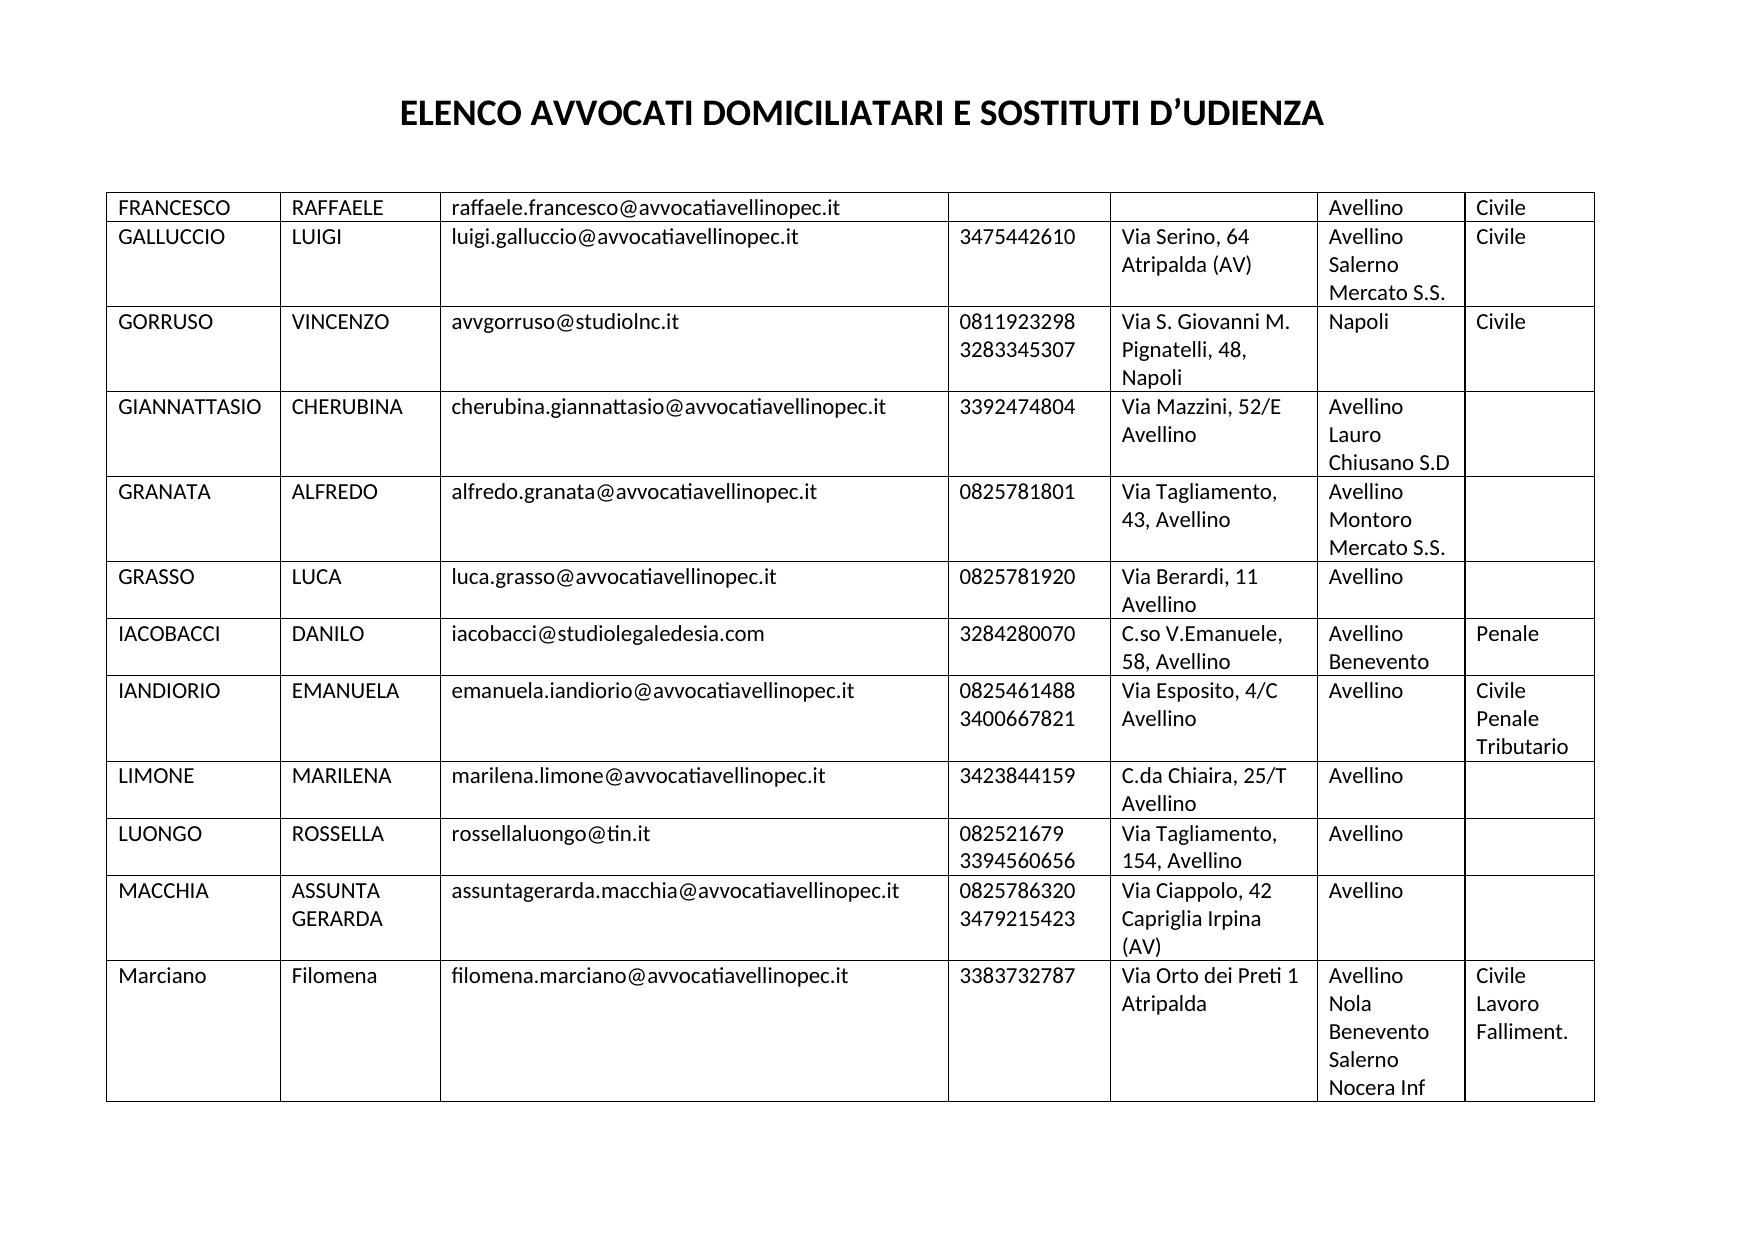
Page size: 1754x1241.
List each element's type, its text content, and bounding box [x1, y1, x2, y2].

table_cell Avellino Benevento [1318, 619, 1464, 675]
table_cell Avellino [1318, 876, 1464, 960]
table_cell rossellaluongo@tin.it [441, 819, 948, 875]
table_cell 3475442610 [949, 222, 1110, 306]
table_cell 3284280070 [949, 619, 1110, 675]
table_cell marilena.limone@avvocatiavellinopec.it [441, 762, 948, 818]
table_cell Via Tagliamento, 43, Avellino [1111, 477, 1317, 561]
table_cell [1466, 762, 1594, 818]
table_cell RAFFAELE [281, 193, 440, 221]
table_cell EMANUELA [281, 676, 440, 761]
table_cell Via Serino, 64 Atripalda (AV) [1111, 222, 1317, 306]
table_cell 0825786320 3479215423 [949, 876, 1110, 960]
table_cell 3383732787 [949, 961, 1110, 1101]
table_cell Civile [1466, 307, 1594, 391]
table_cell LIMONE [107, 762, 280, 818]
table_cell 3423844159 [949, 762, 1110, 818]
table_cell [1466, 819, 1594, 875]
table_cell [1111, 193, 1317, 221]
table_cell MARILENA [281, 762, 440, 818]
table_cell Avellino [1318, 762, 1464, 818]
table_cell LUIGI [281, 222, 440, 306]
table_cell ASSUNTA GERARDA [281, 876, 440, 960]
table_cell [1466, 562, 1594, 618]
table_cell 082521679 3394560656 [949, 819, 1110, 875]
table_cell CHERUBINA [281, 392, 440, 476]
table_cell Avellino [1318, 676, 1464, 761]
table_cell [949, 193, 1110, 221]
table_cell Filomena [281, 961, 440, 1101]
table_cell GRASSO [107, 562, 280, 618]
table_cell Napoli [1318, 307, 1464, 391]
table_cell LUCA [281, 562, 440, 618]
table_cell Civile Lavoro Falliment. [1466, 961, 1594, 1101]
table_cell 0811923298 3283345307 [949, 307, 1110, 391]
table_cell emanuela.iandiorio@avvocatiavellinopec.it [441, 676, 948, 761]
table_cell VINCENZO [281, 307, 440, 391]
table_cell Via Esposito, 4/C Avellino [1111, 676, 1317, 761]
table_cell Avellino Lauro Chiusano S.D [1318, 392, 1464, 476]
table_cell 0825781920 [949, 562, 1110, 618]
table_cell 0825461488 3400667821 [949, 676, 1110, 761]
table_cell FRANCESCO [107, 193, 280, 221]
table_cell LUONGO [107, 819, 280, 875]
table_cell Via Ciappolo, 42 Capriglia Irpina (AV) [1111, 876, 1317, 960]
table_cell iacobacci@studiolegaledesia.com [441, 619, 948, 675]
table_cell luca.grasso@avvocatiavellinopec.it [441, 562, 948, 618]
table_cell Avellino Montoro Mercato S.S. [1318, 477, 1464, 561]
table_cell Civile [1466, 193, 1594, 221]
table_cell assuntagerarda.macchia@avvocatiavellinopec.it [441, 876, 948, 960]
table_cell avvgorruso@studiolnc.it [441, 307, 948, 391]
table_cell Via Tagliamento, 154, Avellino [1111, 819, 1317, 875]
table_cell C.da Chiaira, 25/T Avellino [1111, 762, 1317, 818]
table_cell GORRUSO [107, 307, 280, 391]
table_cell GRANATA [107, 477, 280, 561]
table_cell Via S. Giovanni M. Pignatelli, 48, Napoli [1111, 307, 1317, 391]
table_cell DANILO [281, 619, 440, 675]
table_cell Marciano [107, 961, 280, 1101]
table_cell Via Orto dei Preti 1 Atripalda [1111, 961, 1317, 1101]
table_cell luigi.galluccio@avvocatiavellinopec.it [441, 222, 948, 306]
table_cell [1466, 392, 1594, 476]
table_cell Avellino Nola Benevento Salerno Nocera Inf [1318, 961, 1464, 1101]
table_cell Via Mazzini, 52/E Avellino [1111, 392, 1317, 476]
table_cell C.so V.Emanuele, 58, Avellino [1111, 619, 1317, 675]
table_cell Penale [1466, 619, 1594, 675]
table_cell Civile [1466, 222, 1594, 306]
table_cell MACCHIA [107, 876, 280, 960]
table_cell IACOBACCI [107, 619, 280, 675]
table_cell [1466, 876, 1594, 960]
table_cell Civile Penale Tributario [1466, 676, 1594, 761]
table_cell ROSSELLA [281, 819, 440, 875]
table_cell cherubina.giannattasio@avvocatiavellinopec.it [441, 392, 948, 476]
table_cell Avellino [1318, 819, 1464, 875]
table_cell 3392474804 [949, 392, 1110, 476]
table_cell raffaele.francesco@avvocatiavellinopec.it [441, 193, 948, 221]
table_cell Avellino [1318, 193, 1464, 221]
table_cell GALLUCCIO [107, 222, 280, 306]
table_cell GIANNATTASIO [107, 392, 280, 476]
table_cell Via Berardi, 11 Avellino [1111, 562, 1317, 618]
table_cell filomena.marciano@avvocatiavellinopec.it [441, 961, 948, 1101]
table_cell Avellino Salerno Mercato S.S. [1318, 222, 1464, 306]
table_cell ALFREDO [281, 477, 440, 561]
table_cell Avellino [1318, 562, 1464, 618]
table_cell alfredo.granata@avvocatiavellinopec.it [441, 477, 948, 561]
table_cell 0825781801 [949, 477, 1110, 561]
table_cell IANDIORIO [107, 676, 280, 761]
table_cell [1466, 477, 1594, 561]
